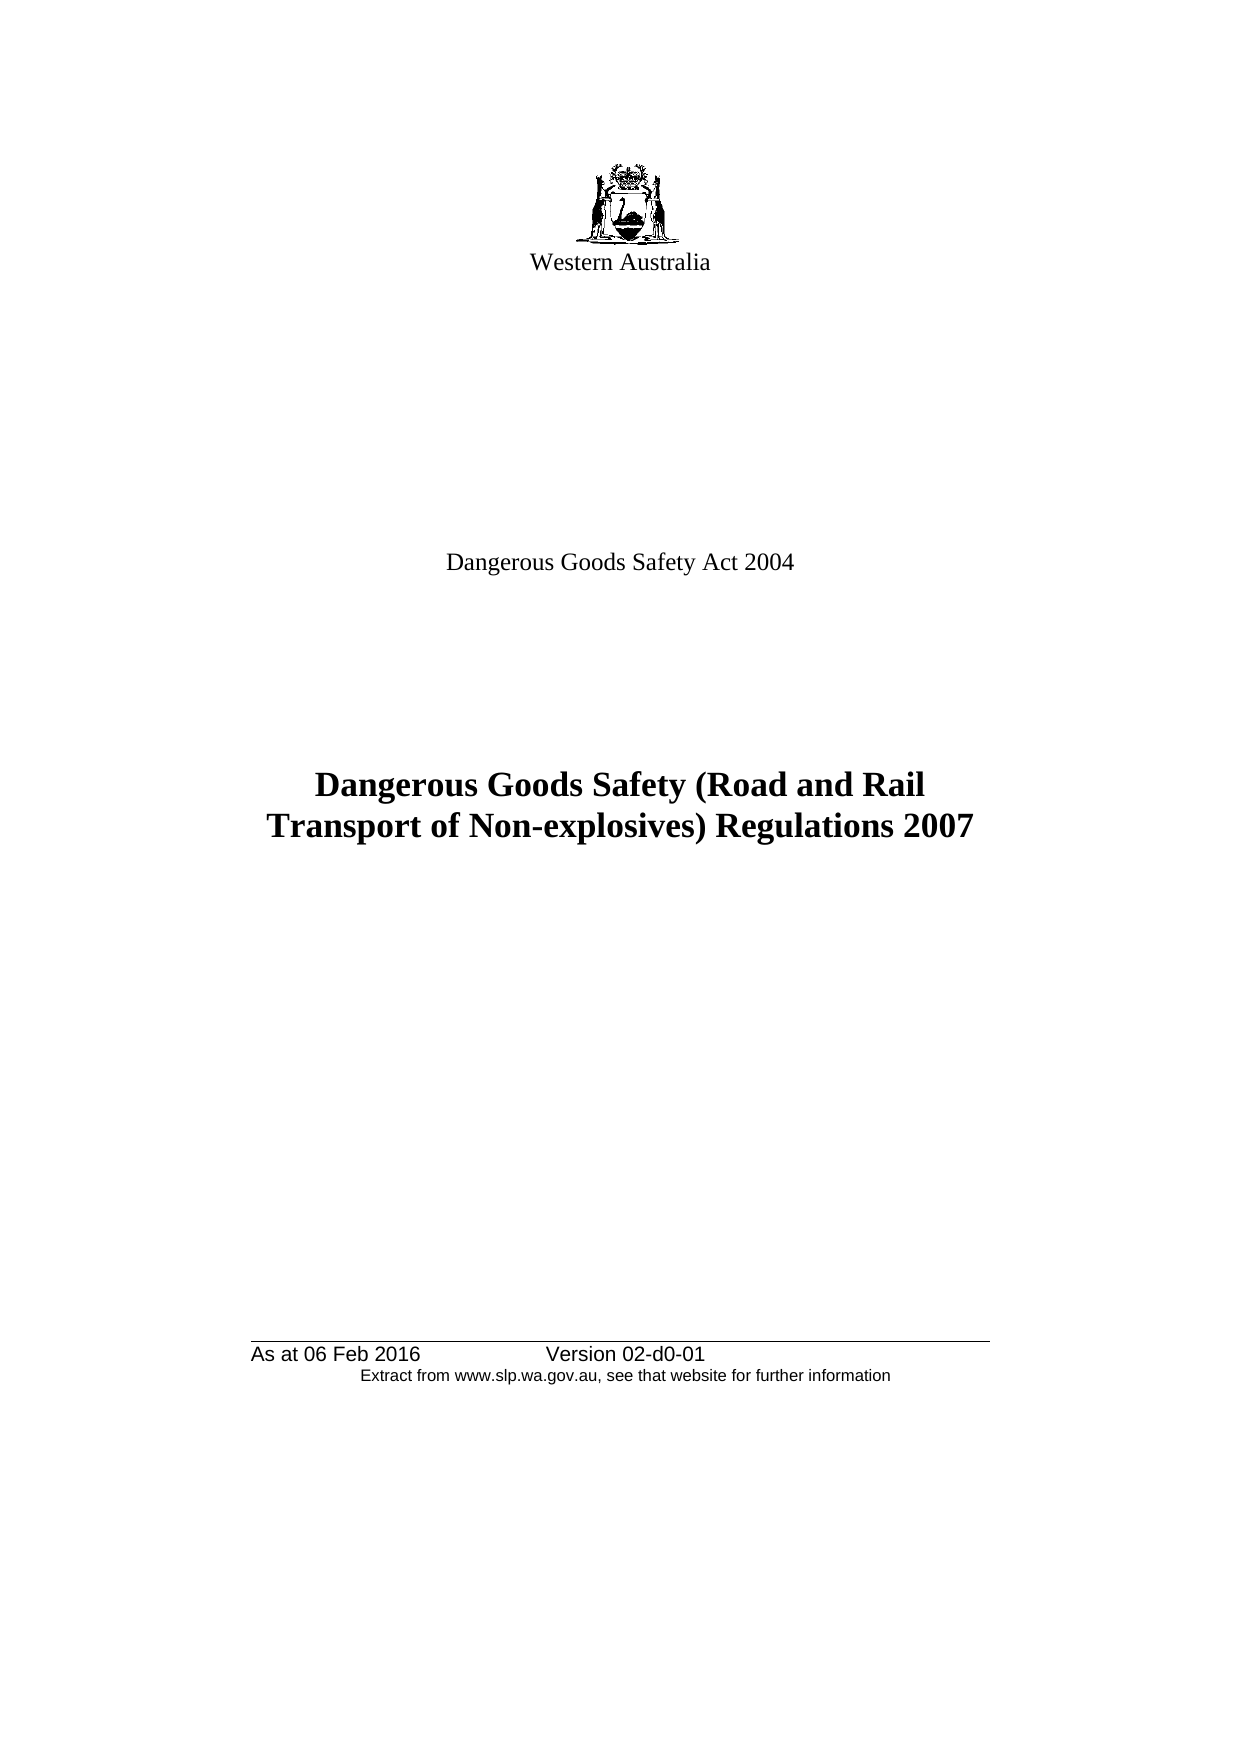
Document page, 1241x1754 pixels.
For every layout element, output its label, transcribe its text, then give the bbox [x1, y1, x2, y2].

picture [575, 162, 679, 246]
text Western Australia [251, 247, 990, 276]
text Dangerous Goods Safety Act 2004 [251, 547, 990, 576]
text Dangerous Goods Safety (Road and Rail Transport of Non-explosives) Regulations 2007 [251, 763, 990, 845]
